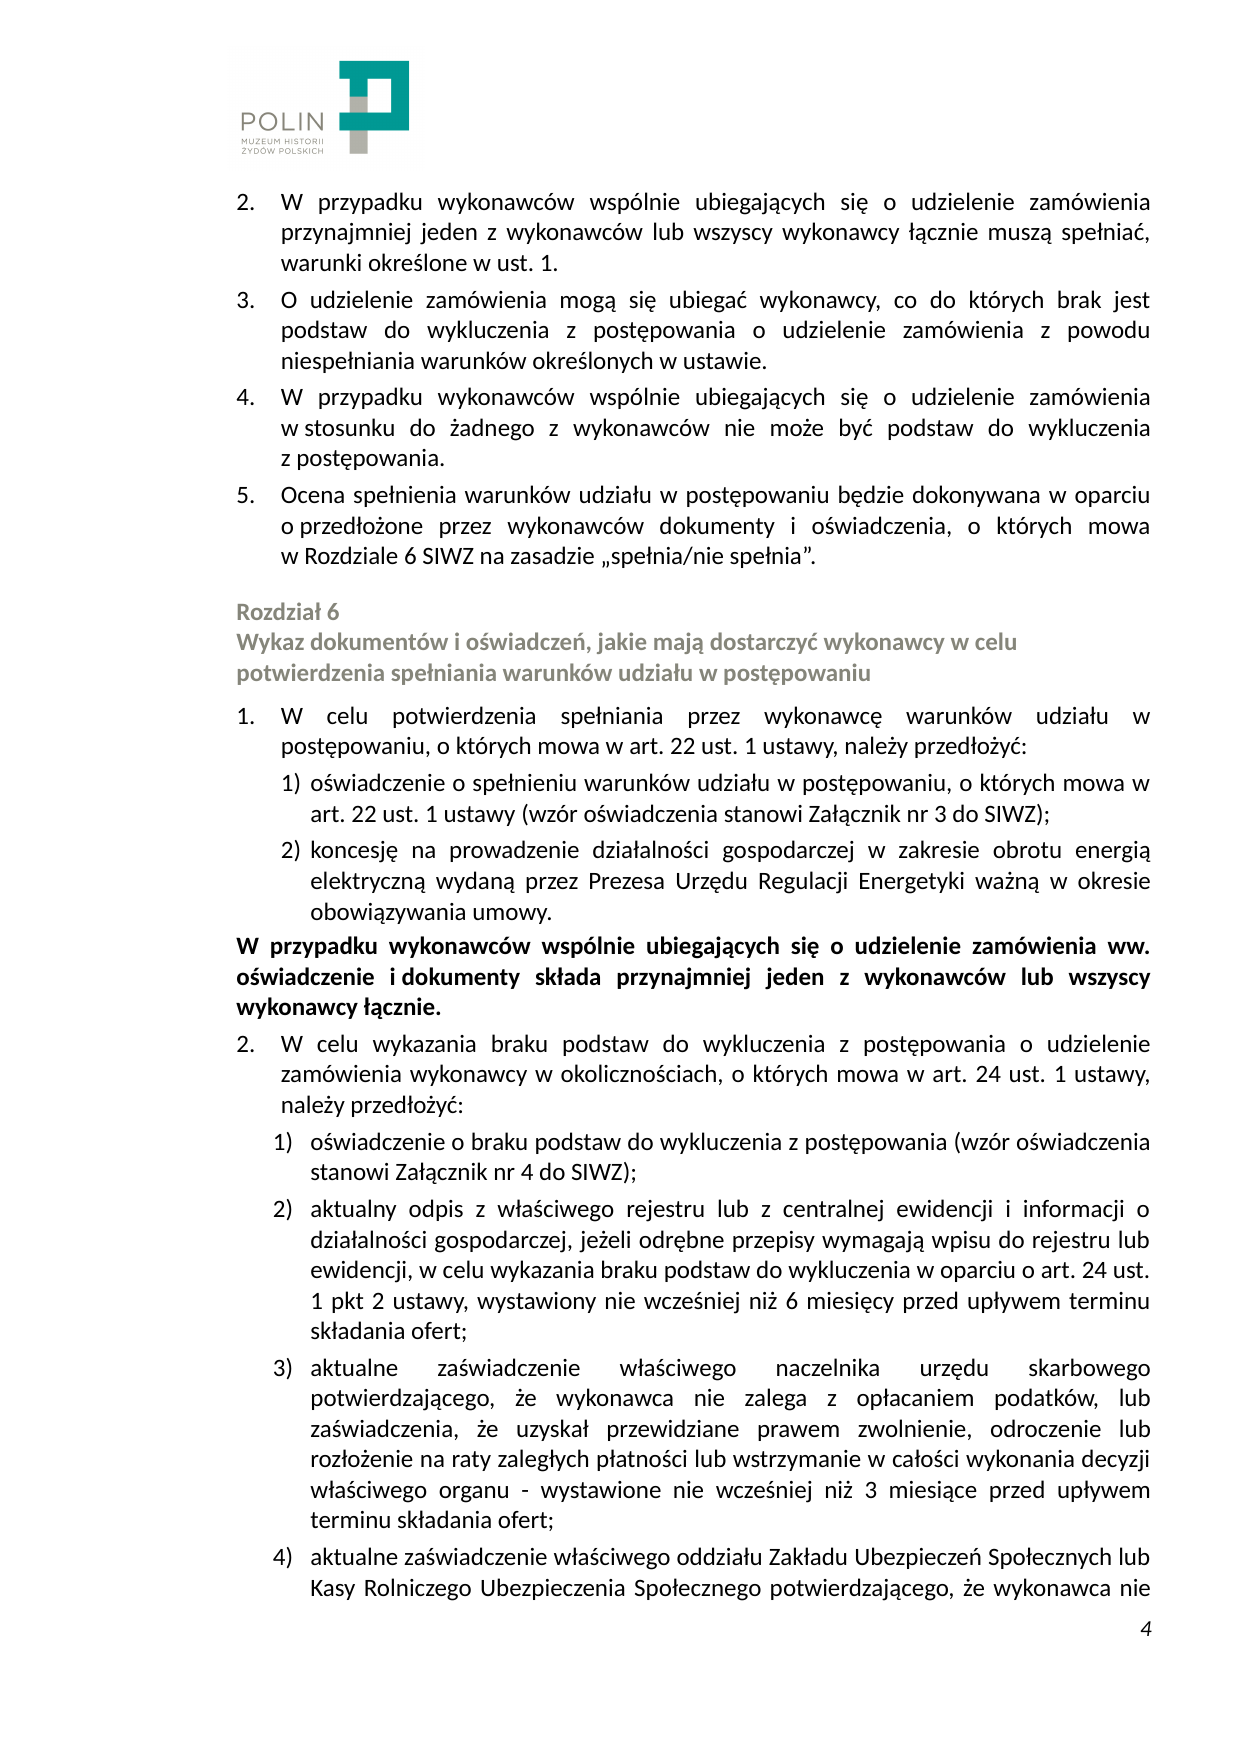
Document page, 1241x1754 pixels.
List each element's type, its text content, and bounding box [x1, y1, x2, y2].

text Ocena spełnienia warunków udziału w postępowaniu będzie dokonywana w oparciu o przedłożone przez wykonawców dokumenty i oświadczenia, o których mowa w Rozdziale 6 SIWZ na zasadzie „spełnia/nie spełnia”. [236, 479, 1152, 571]
subtitle Rozdział 6 Wykaz dokumentów i oświadczeń, jakie mają dostarczyć wykonawcy w celu potwierdzenia spełniania warunków udziału w postępowaniu [236, 596, 1152, 687]
list aktualny odpis z właściwego rejestru lub z centralnej ewidencji i informacji o działalności gospodarczej, jeżeli odrębne przepisy wymagają wpisu do rejestru lub ewidencji, w celu wykazania braku podstaw do wykluczenia w oparciu o art. 24 ust. 1 pkt 2 ustawy, wystawiony nie wcześniej niż 6 miesięcy przed upływem terminu składania ofert; [273, 1193, 1152, 1346]
text W przypadku wykonawców wspólnie ubiegających się o udzielenie zamówienia ww. oświadczenie i dokumenty składa przynajmniej jeden z wykonawców lub wszyscy wykonawcy łącznie. [236, 930, 1152, 1022]
list W celu potwierdzenia spełniania przez wykonawcę warunków udziału w postępowaniu, o których mowa w art. 22 ust. 1 ustawy, należy przedłożyć: [236, 700, 1152, 761]
list koncesję na prowadzenie działalności gospodarczej w zakresie obrotu energią elektryczną wydaną przez Prezesa Urzędu Regulacji Energetyki ważną w okresie obowiązywania umowy. [281, 834, 1152, 926]
text O udzielenie zamówienia mogą się ubiegać wykonawcy, co do których brak jest podstaw do wykluczenia z postępowania o udzielenie zamówienia z powodu niespełniania warunków określonych w ustawie. [236, 284, 1152, 375]
picture [226, 46, 425, 171]
list aktualne zaświadczenie właściwego naczelnika urzędu skarbowego potwierdzającego, że wykonawca nie zalega z opłacaniem podatków, lub zaświadczenia, że uzyskał przewidziane prawem zwolnienie, odroczenie lub rozłożenie na raty zaległych płatności lub wstrzymanie w całości wykonania decyzji właściwego organu - wystawione nie wcześniej niż 3 miesiące przed upływem terminu składania ofert; [273, 1352, 1152, 1535]
list oświadczenie o braku podstaw do wykluczenia z postępowania (wzór oświadczenia stanowi Załącznik nr 4 do SIWZ); [273, 1126, 1152, 1187]
text W przypadku wykonawców wspólnie ubiegających się o udzielenie zamówienia przynajmniej jeden z wykonawców lub wszyscy wykonawcy łącznie muszą spełniać, warunki określone w ust. 1. [236, 186, 1152, 277]
text W przypadku wykonawców wspólnie ubiegających się o udzielenie zamówienia w stosunku do żadnego z wykonawców nie może być podstaw do wykluczenia z postępowania. [236, 382, 1152, 473]
text W celu wykazania braku podstaw do wykluczenia z postępowania o udzielenie zamówienia wykonawcy w okolicznościach, o których mowa w art. 24 ust. 1 ustawy, należy przedłożyć: [236, 1028, 1152, 1120]
list oświadczenie o spełnieniu warunków udziału w postępowaniu, o których mowa w art. 22 ust. 1 ustawy (wzór oświadczenia stanowi Załącznik nr 3 do SIWZ); [281, 767, 1152, 828]
